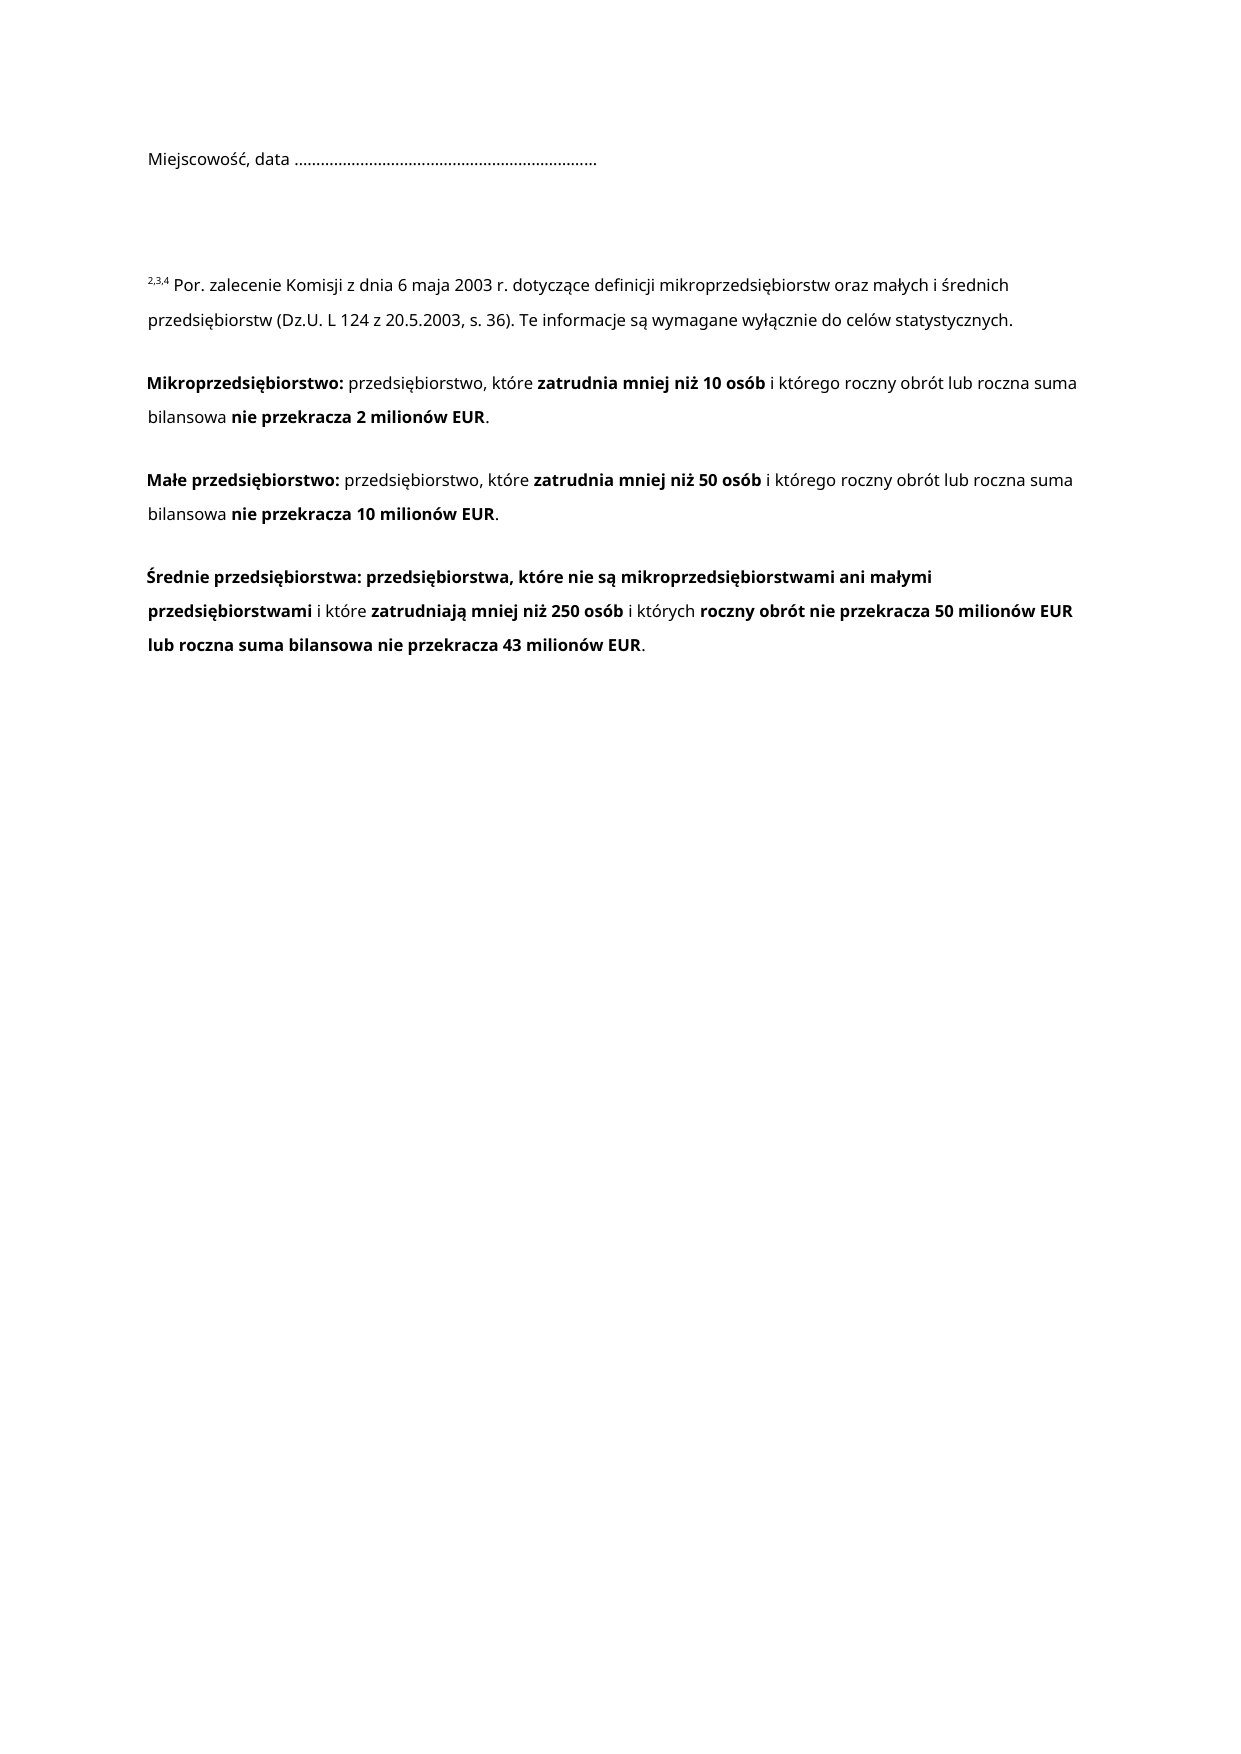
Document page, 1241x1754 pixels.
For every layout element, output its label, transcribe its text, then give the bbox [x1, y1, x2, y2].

text Małe przedsiębiorstwo: przedsiębiorstwo, które zatrudnia mniej niż 50 osób i którego roczny obrót lub roczna suma bilansowa nie przekracza 10 milionów EUR. [146, 469, 1093, 525]
text Średnie przedsiębiorstwa: przedsiębiorstwa, które nie są mikroprzedsiębiorstwami ani małymi przedsiębiorstwami i które zatrudniają mniej niż 250 osób i których roczny obrót nie przekracza 50 milionów EUR lub roczna suma bilansowa nie przekracza 43 milionów EUR. [146, 566, 1093, 657]
text Miejscowość, data …………………………………………………………… [148, 148, 1093, 170]
text 2,3,4 Por. zalecenie Komisji z dnia 6 maja 2003 r. dotyczące definicji mikroprzedsiębiorstw oraz małych i średnich przedsiębiorstw (Dz.U. L 124 z 20.5.2003, s. 36). Te informacje są wymagane wyłącznie do celów statystycznych. [148, 274, 1093, 331]
text Mikroprzedsiębiorstwo: przedsiębiorstwo, które zatrudnia mniej niż 10 osób i którego roczny obrót lub roczna suma bilansowa nie przekracza 2 milionów EUR. [146, 371, 1093, 428]
